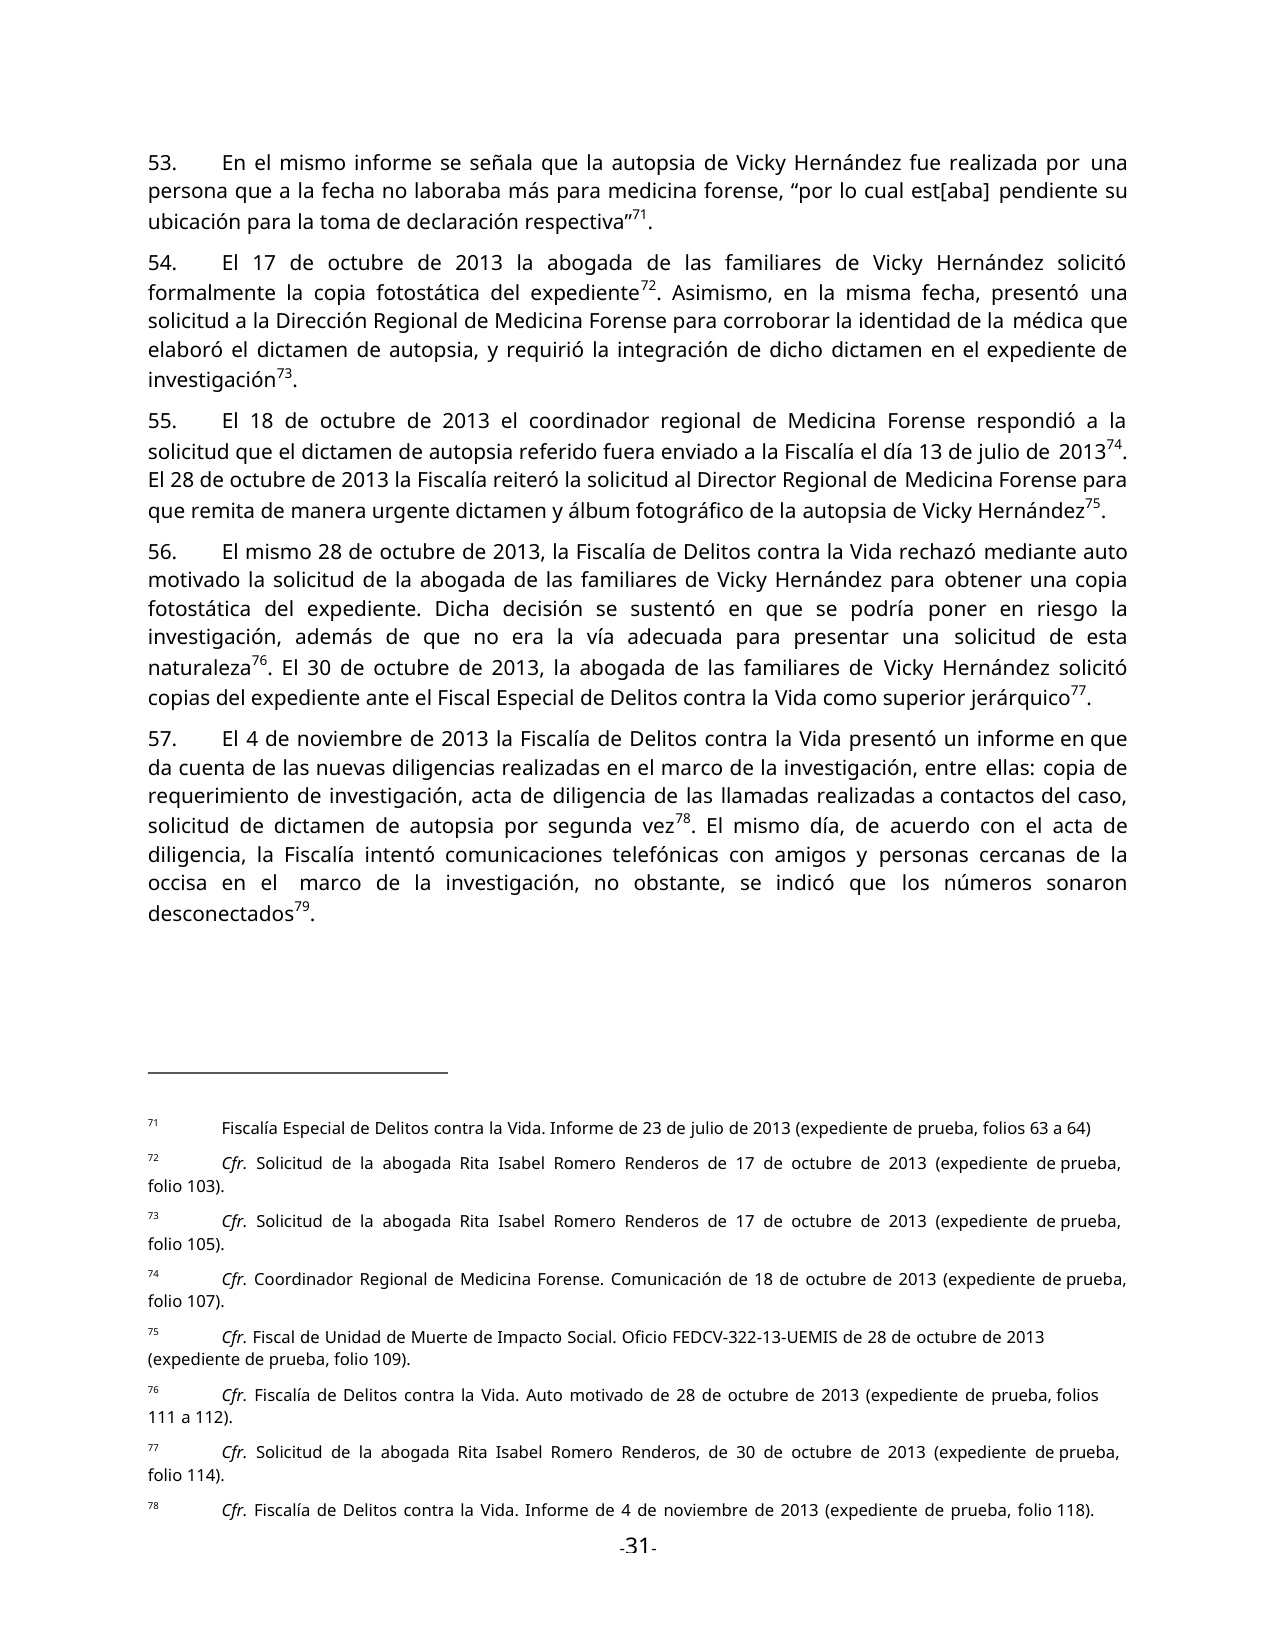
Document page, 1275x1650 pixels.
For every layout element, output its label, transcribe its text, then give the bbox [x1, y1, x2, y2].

text 76 Cfr. Fiscalía de Delitos contra la Vida. Auto motivado de 28 de octubre de 2013 (expediente de prueba, folios 111 a 112). [148, 1383, 1128, 1429]
text 72 Cfr. Solicitud de la abogada Rita Isabel Romero Renderos de 17 de octubre de 2013 (expediente de prueba, folio 103). [148, 1151, 1127, 1197]
text 77 Cfr. Solicitud de la abogada Rita Isabel Romero Renderos, de 30 de octubre de 2013 (expediente de prueba, folio 114). [148, 1441, 1127, 1486]
text 74 Cfr. Coordinador Regional de Medicina Forense. Comunicación de 18 de octubre de 2013 (expediente de prueba, folio 107). [148, 1267, 1128, 1313]
list El mismo 28 de octubre de 2013, la Fiscalía de Delitos contra la Vida rechazó mediante auto motivado la solicitud de la abogada de las familiares de Vicky Hernández para obtener una copia fotostática del expediente. Dicha decisión se sustentó en que se podría poner en riesgo la investigación, además de que no era la vía adecuada para presentar una solicitud de esta naturaleza76. El 30 de octubre de 2013, la abogada de las familiares de Vicky Hernández solicitó copias del expediente ante el Fiscal Especial de Delitos contra la Vida como superior jerárquico77. [148, 537, 1128, 712]
list El 4 de noviembre de 2013 la Fiscalía de Delitos contra la Vida presentó un informe en que da cuenta de las nuevas diligencias realizadas en el marco de la investigación, entre ellas: copia de requerimiento de investigación, acta de diligencia de las llamadas realizadas a contactos del caso, solicitud de dictamen de autopsia por segunda vez78. El mismo día, de acuerdo con el acta de diligencia, la Fiscalía intentó comunicaciones telefónicas con amigos y personas cercanas de la occisa en el marco de la investigación, no obstante, se indicó que los números sonaron desconectados79. [148, 724, 1128, 927]
list En el mismo informe se señala que la autopsia de Vicky Hernández fue realizada por una persona que a la fecha no laboraba más para medicina forense, “por lo cual est[aba] pendiente su ubicación para la toma de declaración respectiva”71. [148, 148, 1128, 235]
list El 18 de octubre de 2013 el coordinador regional de Medicina Forense respondió a la solicitud que el dictamen de autopsia referido fuera enviado a la Fiscalía el día 13 de julio de 201374. El 28 de octubre de 2013 la Fiscalía reiteró la solicitud al Director Regional de Medicina Forense para que remita de manera urgente dictamen y álbum fotográfico de la autopsia de Vicky Hernández75. [148, 406, 1127, 524]
text 78 Cfr. Fiscalía de Delitos contra la Vida. Informe de 4 de noviembre de 2013 (expediente de prueba, folio 118). [148, 1499, 1127, 1522]
text 71 Fiscalía Especial de Delitos contra la Vida. Informe de 23 de julio de 2013 (expediente de prueba, folios 63 a 64) [148, 1116, 1128, 1139]
text 73 Cfr. Solicitud de la abogada Rita Isabel Romero Renderos de 17 de octubre de 2013 (expediente de prueba, folio 105). [148, 1209, 1127, 1255]
list El 17 de octubre de 2013 la abogada de las familiares de Vicky Hernández solicitó formalmente la copia fotostática del expediente72. Asimismo, en la misma fecha, presentó una solicitud a la Dirección Regional de Medicina Forense para corroborar la identidad de la médica que elaboró el dictamen de autopsia, y requirió la integración de dicho dictamen en el expediente de investigación73. [148, 248, 1128, 394]
text 75 Cfr. Fiscal de Unidad de Muerte de Impacto Social. Oficio FEDCV-322-13-UEMIS de 28 de octubre de 2013 (expediente de prueba, folio 109). [148, 1325, 1128, 1371]
